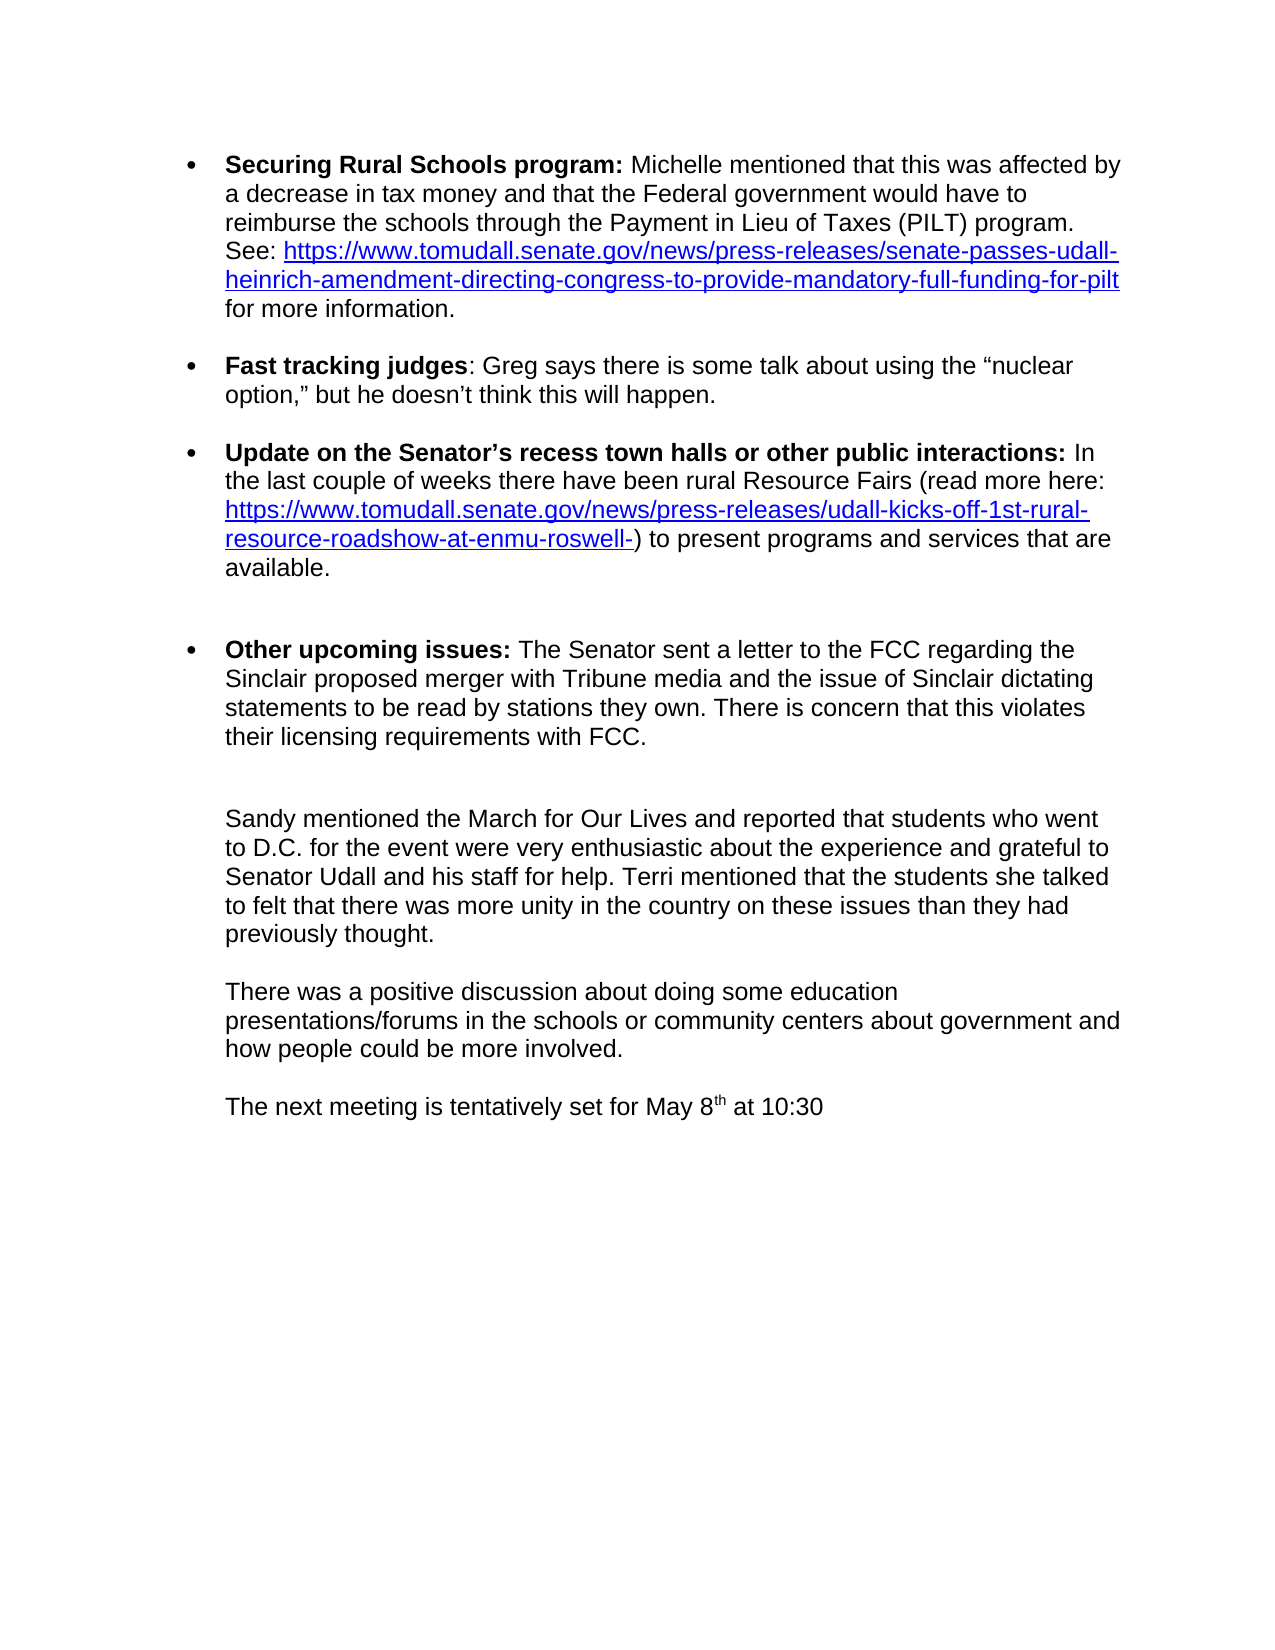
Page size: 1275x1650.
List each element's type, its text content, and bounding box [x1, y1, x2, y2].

list Other upcoming issues: The Senator sent a letter to the FCC regarding the Sinclair proposed merger with Tribune media and the issue of Sinclair dictating statements to be read by stations they own. There is concern that this violates their licensing requirements with FCC. [187, 636, 1125, 751]
list Securing Rural Schools program: Michelle mentioned that this was affected by a decrease in tax money and that the Federal government would have to reimburse the schools through the Payment in Lieu of Taxes (PILT) program. See: https://www.tomudall.senate.gov/news/press-releases/senate-passes-udall-heinrich-amendment-directing-congress-to-provide-mandatory-full-funding-for-pilt for more information. [187, 150, 1125, 322]
text Sandy mentioned the March for Our Lives and reported that students who went to D.C. for the event were very enthusiastic about the experience and grateful to Senator Udall and his staff for help. Terri mentioned that the students she talked to felt that there was more unity in the country on these issues than they had previously thought. [225, 804, 1125, 948]
text The next meeting is tentatively set for May 8th at 10:30 [150, 1092, 1125, 1121]
list Fast tracking judges: Greg says there is some talk about using the “nuclear option,” but he doesn’t think this will happen. [187, 351, 1125, 409]
list Update on the Senator’s recess town halls or other public interactions: In the last couple of weeks there have been rural Resource Fairs (read more here: https://www.tomudall.senate.gov/news/press-releases/udall-kicks-off-1st-rural-resource-roadshow-at-enmu-roswell-) to present programs and services that are available. [187, 437, 1125, 582]
text There was a positive discussion about doing some education presentations/forums in the schools or community centers about government and how people could be more involved. [225, 977, 1125, 1063]
